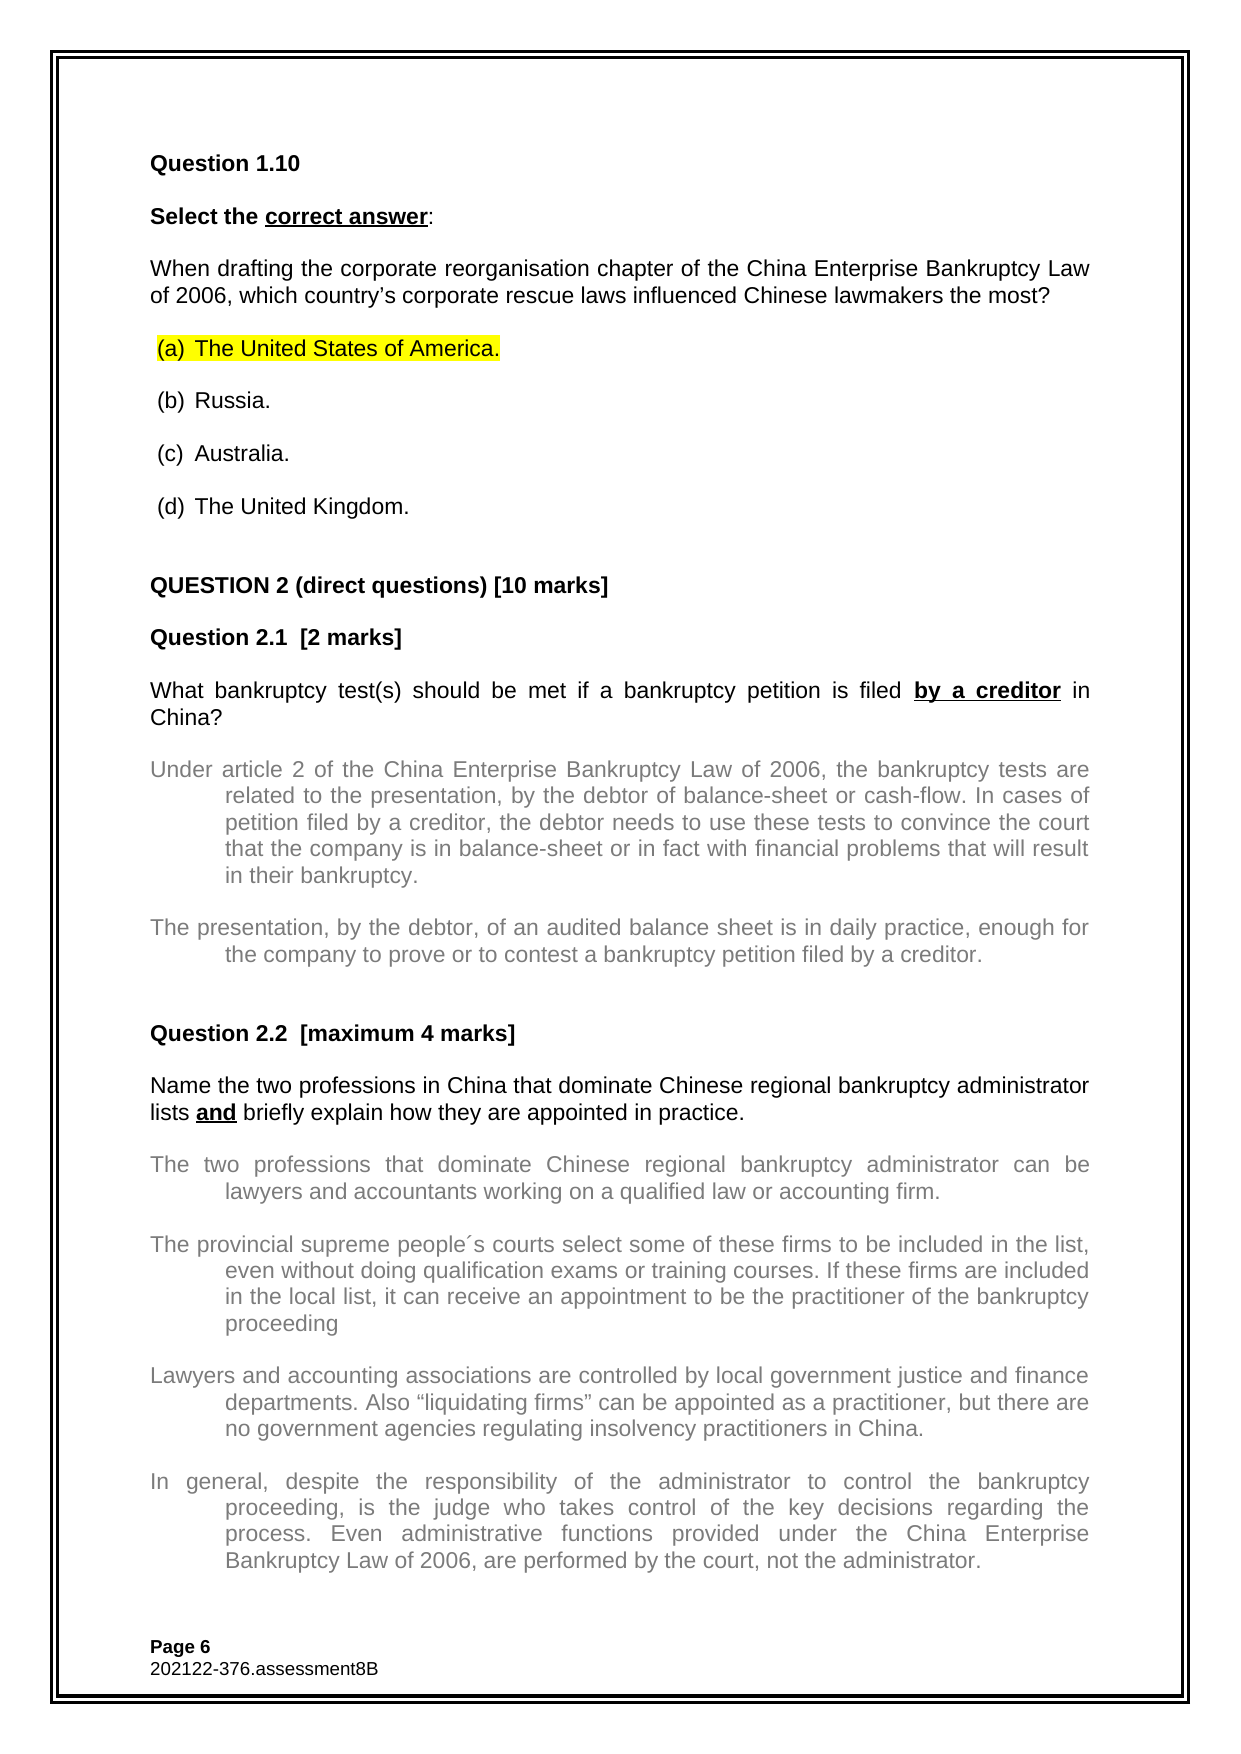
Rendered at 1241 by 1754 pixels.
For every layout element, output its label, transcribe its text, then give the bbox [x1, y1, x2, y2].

list The United States of America. [157, 334, 1090, 361]
text Under article 2 of the China Enterprise Bankruptcy Law of 2006, the bankruptcy tests are related to the presentation, by the debtor of balance-sheet or cash-flow. In cases of petition filed by a creditor, the debtor needs to use these tests to convince the court that the company is in balance-sheet or in fact with financial problems that will result in their bankruptcy. [150, 756, 1090, 888]
text The presentation, by the debtor, of an audited balance sheet is in daily practice, enough for the company to prove or to contest a bankruptcy petition filed by a creditor. [150, 914, 1090, 967]
text Question 2.1 [2 marks] [150, 624, 1090, 651]
text The two professions that dominate Chinese regional bankruptcy administrator can be lawyers and accountants working on a qualified law or accounting firm. [150, 1151, 1090, 1204]
text Name the two professions in China that dominate Chinese regional bankruptcy administrator lists and briefly explain how they are appointed in practice. [150, 1072, 1090, 1125]
text In general, despite the responsibility of the administrator to control the bankruptcy proceeding, is the judge who takes control of the key decisions regarding the process. Even administrative functions provided under the China Enterprise Bankruptcy Law of 2006, are performed by the court, not the administrator. [150, 1468, 1090, 1573]
text Lawyers and accounting associations are controlled by local government justice and finance departments. Also “liquidating firms” can be appointed as a practitioner, but there are no government agencies regulating insolvency practitioners in China. [150, 1362, 1090, 1441]
text Question 2.2 [maximum 4 marks] [150, 1020, 1090, 1046]
text When drafting the corporate reorganisation chapter of the China Enterprise Bankruptcy Law of 2006, which country’s corporate rescue laws influenced Chinese lawmakers the most? [150, 255, 1090, 308]
text Question 1.10 [150, 150, 1090, 176]
text Select the correct answer: [150, 203, 1090, 229]
list Russia. [157, 387, 1090, 413]
text The provincial supreme people´s courts select some of these firms to be included in the list, even without doing qualification exams or training courses. If these firms are included in the local list, it can receive an appointment to be the practitioner of the bankruptcy proceeding [150, 1231, 1090, 1336]
list The United Kingdom. [157, 493, 1090, 519]
list Australia. [157, 440, 1090, 466]
text What bankruptcy test(s) should be met if a bankruptcy petition is filed by a creditor in China? [150, 677, 1090, 730]
text QUESTION 2 (direct questions) [10 marks] [150, 572, 1090, 598]
